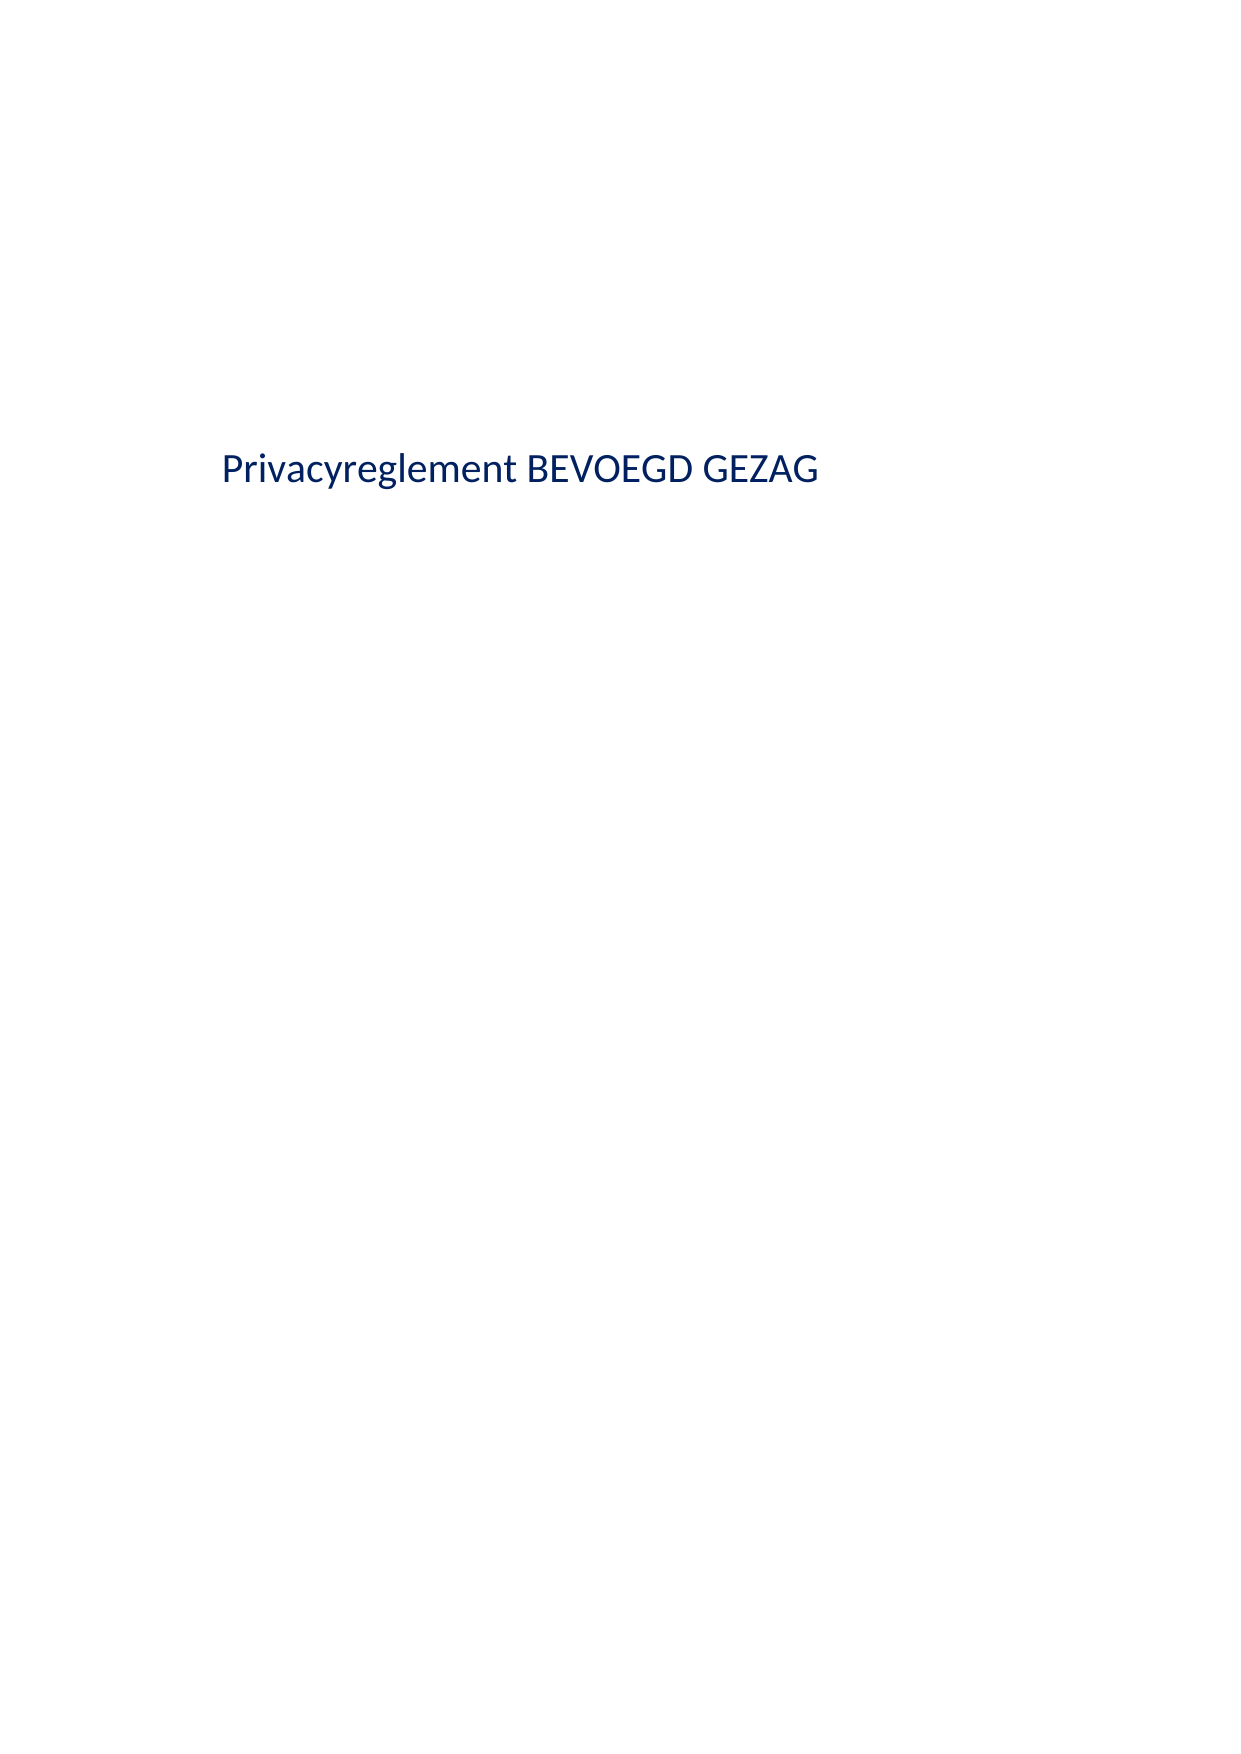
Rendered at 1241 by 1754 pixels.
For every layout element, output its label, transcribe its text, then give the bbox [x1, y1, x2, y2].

text Privacyreglement BEVOEGD GEZAG [222, 442, 1092, 493]
